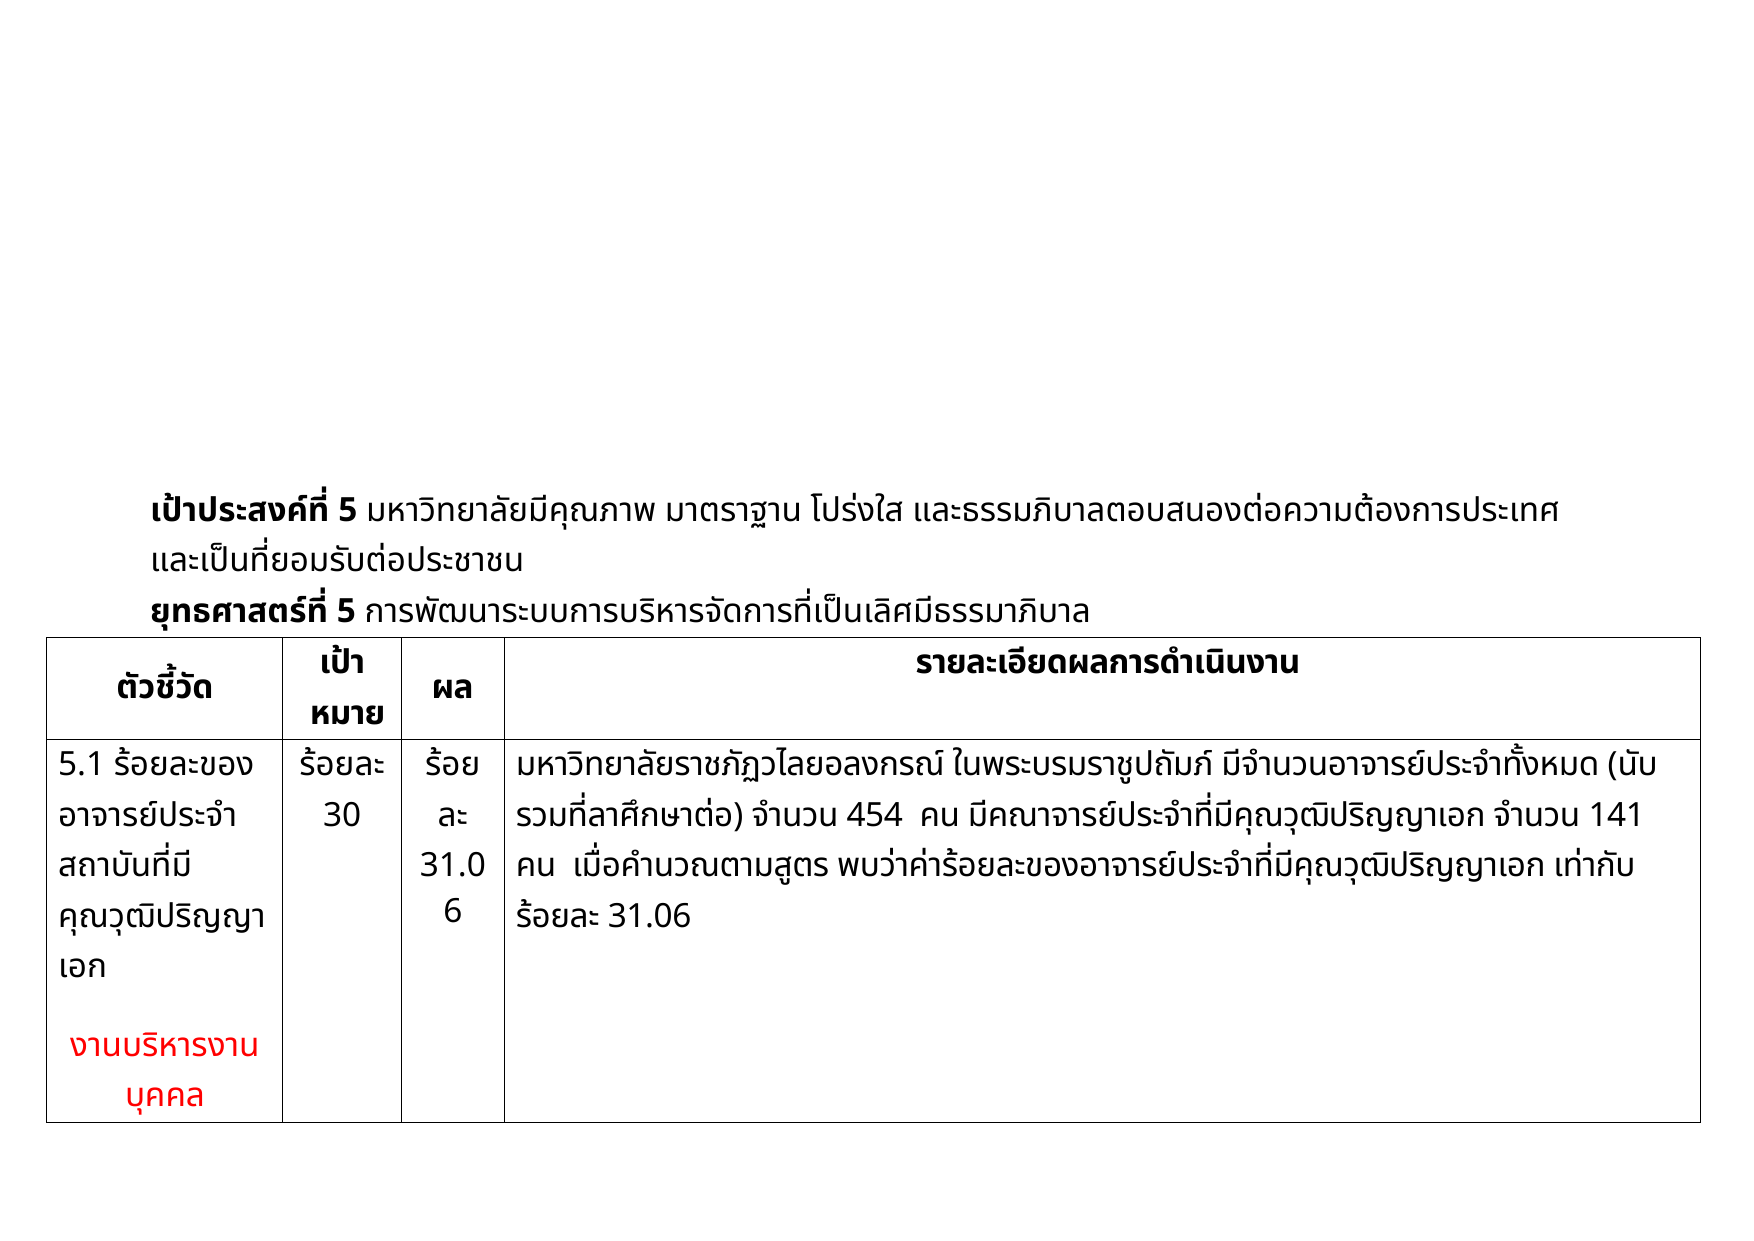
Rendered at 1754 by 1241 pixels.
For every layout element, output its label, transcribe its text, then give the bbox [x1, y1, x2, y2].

table_header เป้าหมาย [283, 638, 401, 739]
table_header ตัวชี้วัด [47, 638, 282, 739]
table_cell มหาวิทยาลัยราชภัฏวไลยอลงกรณ์ ในพระบรมราชูปถัมภ์ มีจำนวนอาจารย์ประจำทั้งหมด (นับรวมที่ลาศึกษาต่อ) จำนวน 454 คน มีคณาจารย์ประจำที่มีคุณวุฒิปริญญาเอก จำนวน 141 คน เมื่อคำนวณตามสูตร พบว่าค่าร้อยละของอาจารย์ประจำที่มีคุณวุฒิปริญญาเอก เท่ากับร้อยละ 31.06 [505, 740, 1700, 1122]
table_cell ร้อยละ 31.06 [402, 740, 504, 1122]
table_cell 5.1 ร้อยละของอาจารย์ประจำสถาบันที่มีคุณวุฒิปริญญาเอก งานบริหารงานบุคคล [47, 740, 282, 1122]
table_cell ร้อยละ 30 [283, 740, 401, 1122]
text ยุทธศาสตร์ที่ 5 การพัฒนาระบบการบริหารจัดการที่เป็นเลิศมีธรรมาภิบาล [150, 587, 1604, 637]
table_header รายละเอียดผลการดำเนินงาน [505, 638, 1700, 739]
table_header ผล [402, 638, 504, 739]
text เป้าประสงค์ที่ 5 มหาวิทยาลัยมีคุณภาพ มาตราฐาน โปร่งใส และธรรมภิบาลตอบสนองต่อความต้องการประเทศ และเป็นที่ยอมรับต่อประชาชน [150, 486, 1604, 587]
